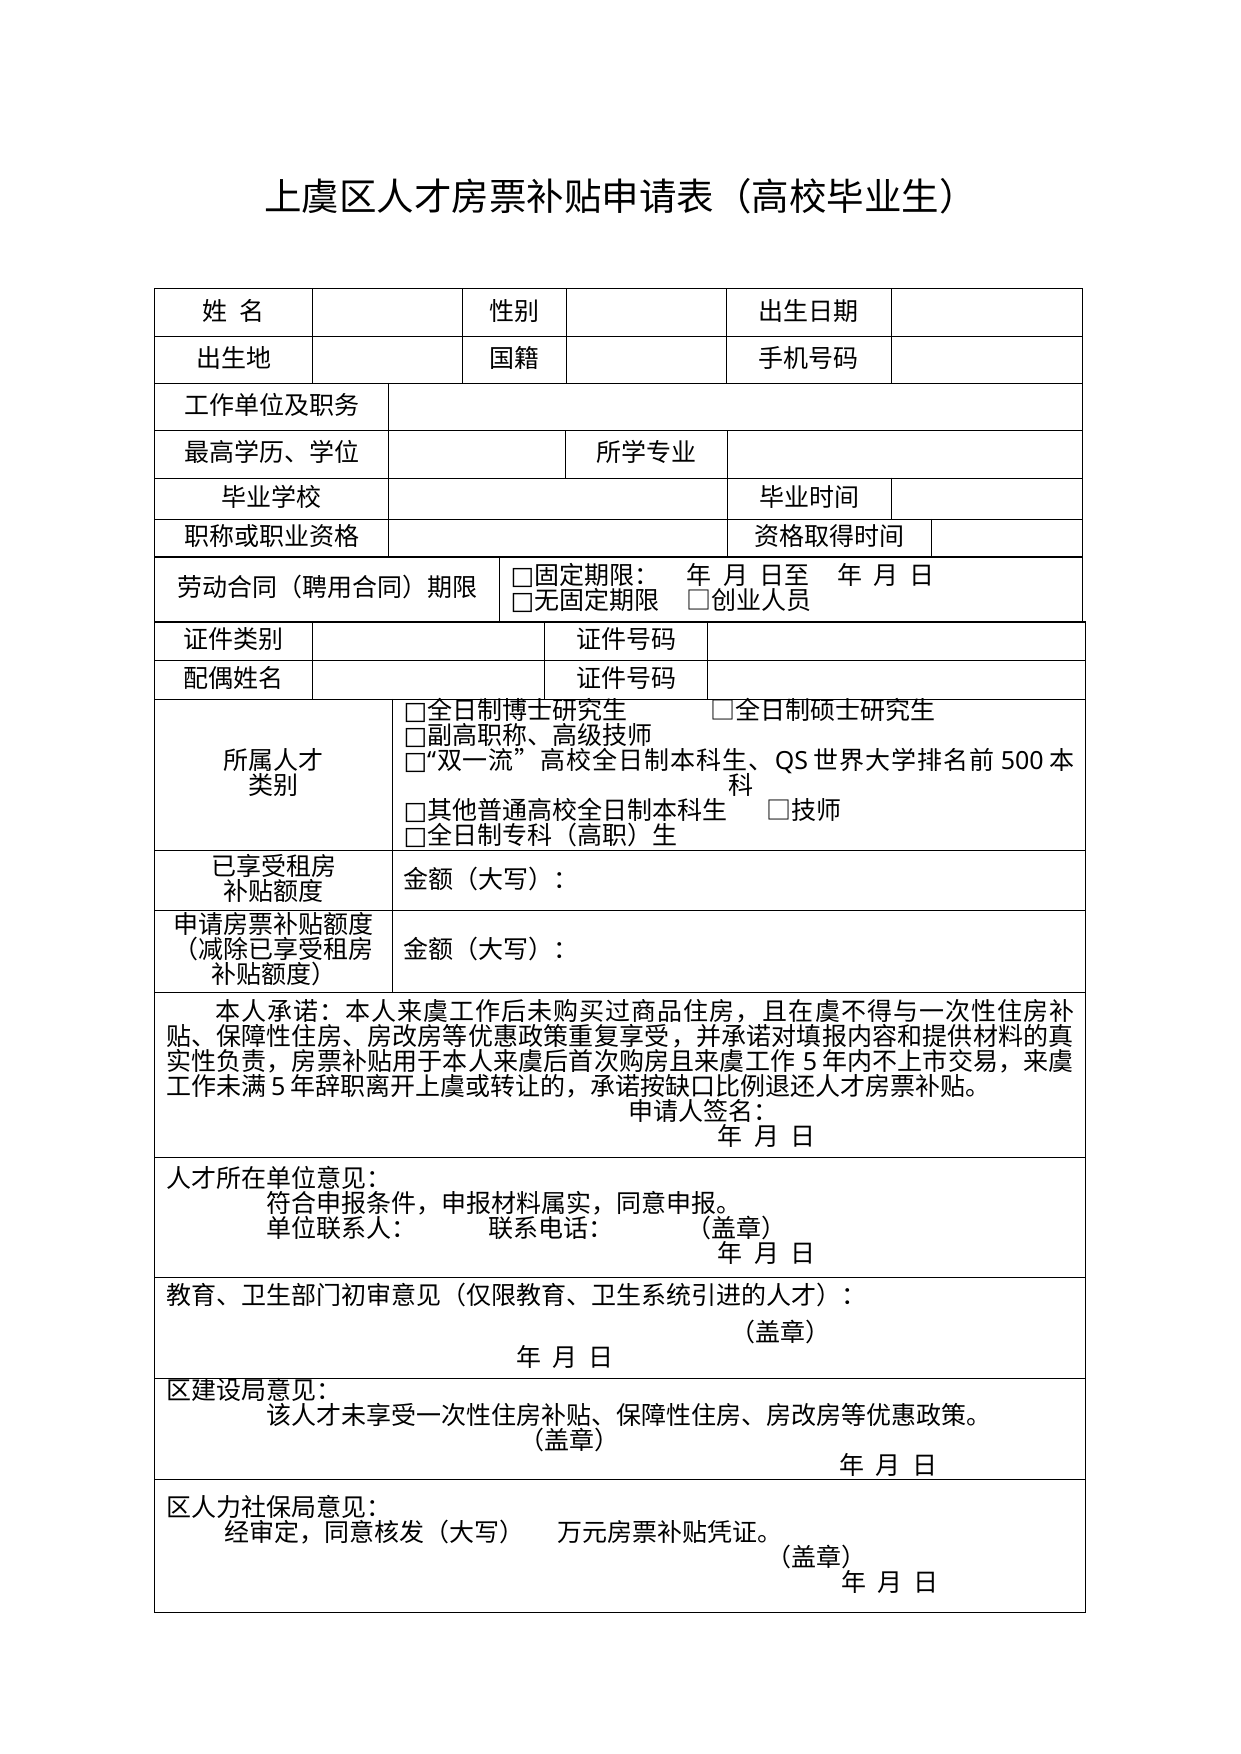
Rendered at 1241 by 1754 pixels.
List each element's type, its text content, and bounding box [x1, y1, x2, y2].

table_cell 区建设局意见： 该人才未享受一次性住房补贴、保障性住房、房改房等优惠政策。 （盖章） 年 月 日 [155, 1379, 1085, 1479]
table_header 出生日期 [727, 289, 891, 336]
table_header [892, 289, 1082, 336]
table_cell [389, 479, 727, 519]
table_cell 职称或职业资格 [155, 520, 388, 556]
table_cell 申请房票补贴额度（减除已享受租房补贴额度） [155, 911, 392, 992]
table_header [313, 289, 462, 336]
table_cell [389, 431, 565, 477]
table_header [567, 289, 726, 336]
table_cell 毕业时间 [728, 479, 891, 519]
table_cell 所学专业 [566, 431, 727, 477]
table_cell [389, 384, 1082, 430]
table_cell □固定期限： 年 月 日至 年 月 日 □无固定期限 □创业人员 [500, 558, 1082, 621]
table_cell [892, 479, 1082, 519]
table_cell 证件类别 [155, 623, 312, 660]
table_header 性别 [463, 289, 566, 336]
table_cell 金额（大写）： [393, 851, 1085, 910]
table_cell 所属人才 类别 [155, 700, 392, 850]
table_cell 人才所在单位意见： 符合申报条件，申报材料属实，同意申报。 单位联系人： 联系电话： （盖章） 年 月 日 [155, 1158, 1085, 1277]
table_cell [313, 337, 462, 383]
table_cell 手机号码 [727, 337, 891, 383]
table_cell 证件号码 [545, 623, 707, 660]
table_cell 区人力社保局意见： 经审定，同意核发（大写） 万元房票补贴凭证。 （盖章） 年 月 日 [155, 1480, 1085, 1612]
table_cell 本人承诺：本人来虞工作后未购买过商品住房，且在虞不得与一次性住房补贴、保障性住房、房改房等优惠政策重复享受，并承诺对填报内容和提供材料的真实性负责，房票补贴用于本人来虞后首次购房且来虞工作5年内不上市交易，来虞工作未满5年辞职离开上虞或转让的，承诺按缺口比例退还人才房票补贴。 申请人签名： 年 月 日 [155, 993, 1085, 1157]
table_cell □全日制博士研究生 □全日制硕士研究生 □副高职称、高级技师 □“双一流”高校全日制本科生、QS世界大学排名前500本科 □其他普通高校全日制本科生 □技师 □全日制专科（高职）生 [393, 700, 1085, 850]
table_cell 金额（大写）： [393, 911, 1085, 992]
table_cell [708, 661, 1085, 699]
table_cell [708, 623, 1085, 660]
table_cell [728, 431, 1082, 477]
table_cell 毕业学校 [155, 479, 388, 519]
table_cell 已享受租房 补贴额度 [155, 851, 392, 910]
table_cell [892, 337, 1082, 383]
table_cell 出生地 [155, 337, 312, 383]
table_cell [389, 520, 727, 556]
table_cell [313, 661, 544, 699]
text 上虞区人才房票补贴申请表（高校毕业生） [187, 162, 1053, 227]
table_cell 最高学历、学位 [155, 431, 388, 477]
table_cell 工作单位及职务 [155, 384, 388, 430]
table_cell 资格取得时间 [728, 520, 931, 556]
table_cell 教育、卫生部门初审意见（仅限教育、卫生系统引进的人才）： （盖章） 年 月 日 [155, 1278, 1085, 1378]
table_cell 国籍 [463, 337, 566, 383]
table_cell [932, 520, 1082, 556]
table_header 姓 名 [155, 289, 312, 336]
table_cell [313, 623, 544, 660]
table_cell 证件号码 [545, 661, 707, 699]
table_cell 配偶姓名 [155, 661, 312, 699]
table_cell [567, 337, 726, 383]
table_cell 劳动合同（聘用合同）期限 [155, 558, 499, 621]
